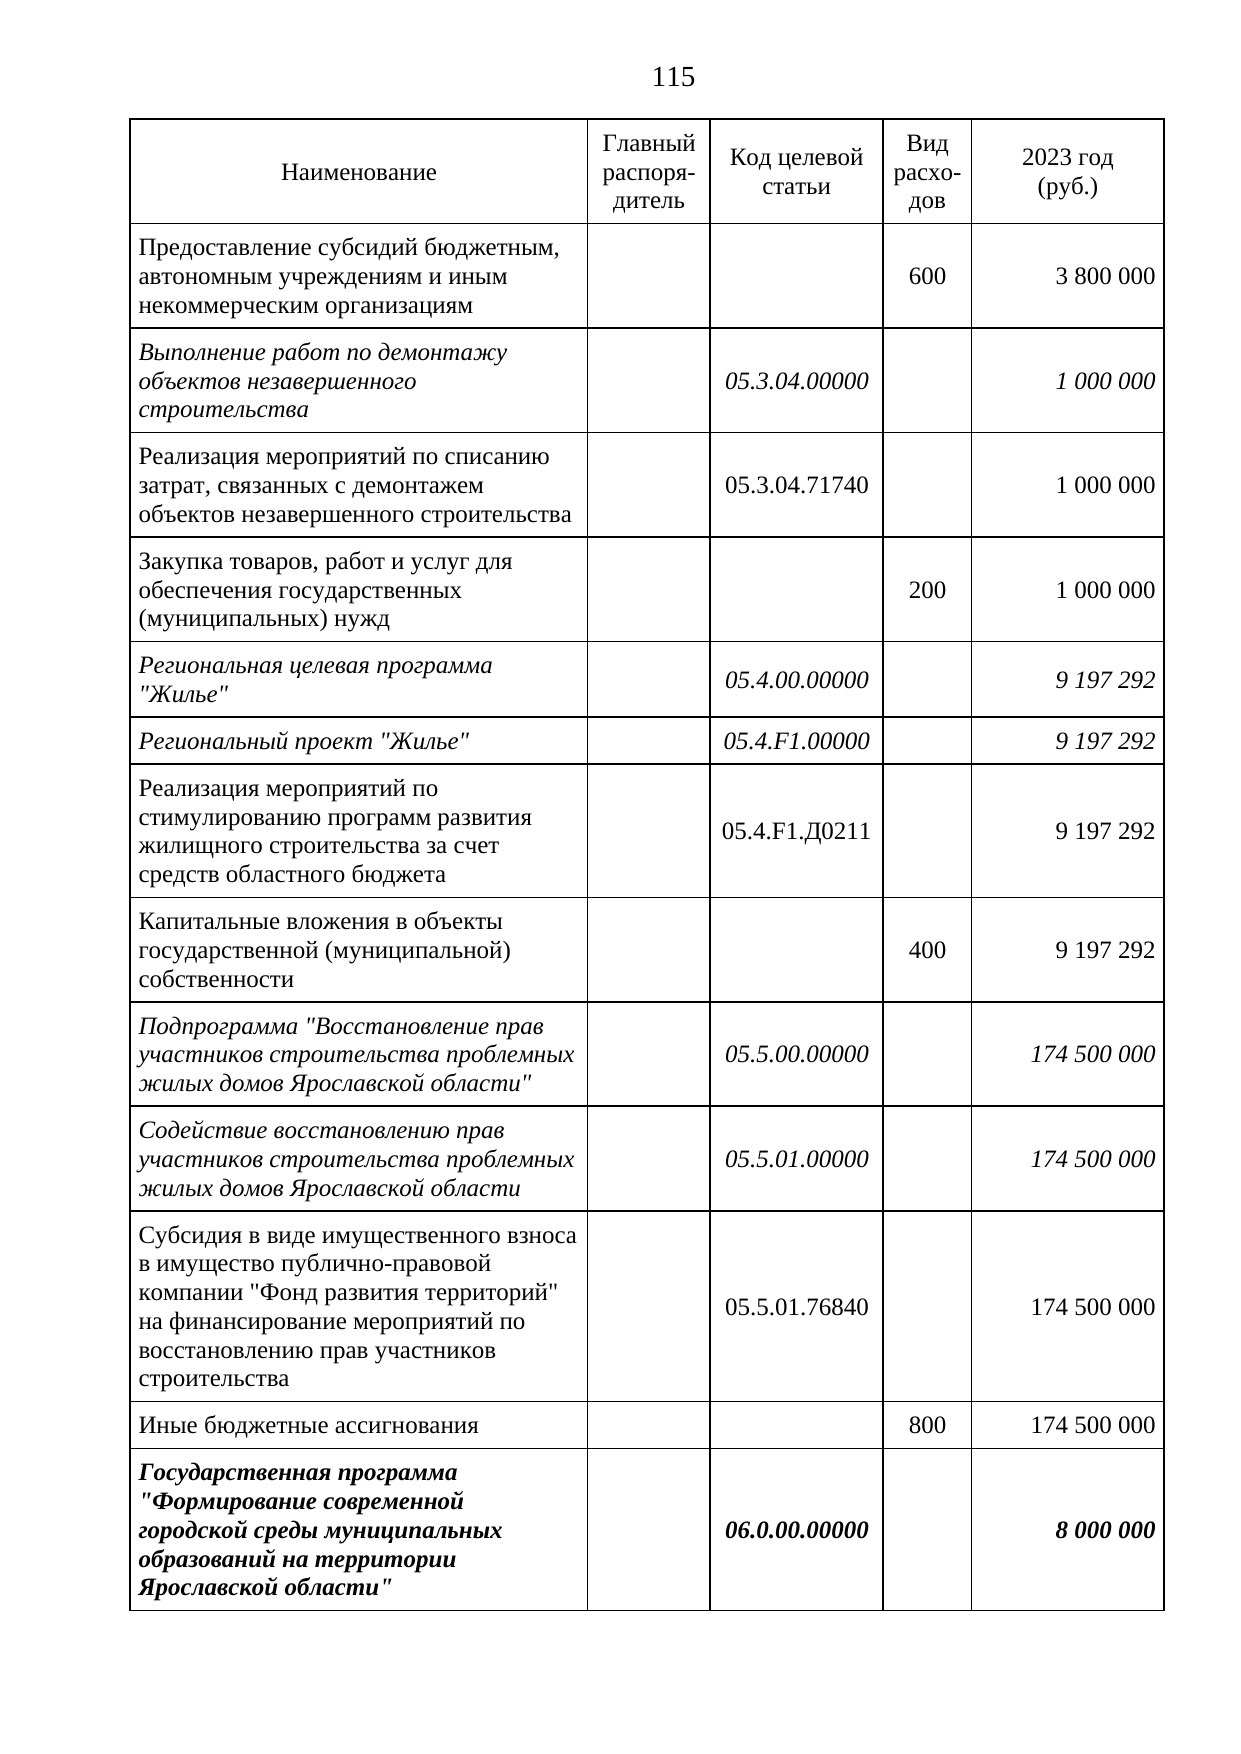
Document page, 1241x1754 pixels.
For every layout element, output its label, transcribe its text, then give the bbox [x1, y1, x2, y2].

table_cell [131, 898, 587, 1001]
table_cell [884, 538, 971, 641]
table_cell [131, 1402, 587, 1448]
table_header Вид расхо-дов [884, 120, 971, 223]
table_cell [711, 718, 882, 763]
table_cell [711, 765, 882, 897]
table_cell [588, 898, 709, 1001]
table_header Наименование [131, 120, 587, 223]
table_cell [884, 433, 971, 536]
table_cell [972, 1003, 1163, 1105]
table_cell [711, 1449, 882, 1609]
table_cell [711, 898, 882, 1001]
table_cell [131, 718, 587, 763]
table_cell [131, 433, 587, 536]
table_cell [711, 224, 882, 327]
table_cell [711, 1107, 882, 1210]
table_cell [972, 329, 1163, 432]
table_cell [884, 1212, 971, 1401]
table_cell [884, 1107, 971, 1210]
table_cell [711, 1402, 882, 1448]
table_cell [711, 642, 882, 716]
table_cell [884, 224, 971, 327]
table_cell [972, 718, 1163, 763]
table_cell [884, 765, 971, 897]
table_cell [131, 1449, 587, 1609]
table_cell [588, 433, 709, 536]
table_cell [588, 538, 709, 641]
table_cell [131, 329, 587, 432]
table_header Главный распоря-дитель [588, 120, 709, 223]
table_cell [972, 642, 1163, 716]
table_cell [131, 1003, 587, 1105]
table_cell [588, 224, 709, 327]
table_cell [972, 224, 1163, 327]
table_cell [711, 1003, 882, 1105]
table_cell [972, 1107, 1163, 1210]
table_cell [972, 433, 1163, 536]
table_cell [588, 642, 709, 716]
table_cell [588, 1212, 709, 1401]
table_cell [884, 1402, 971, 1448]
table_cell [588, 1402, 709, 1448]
table_header Код целевой статьи [711, 120, 882, 223]
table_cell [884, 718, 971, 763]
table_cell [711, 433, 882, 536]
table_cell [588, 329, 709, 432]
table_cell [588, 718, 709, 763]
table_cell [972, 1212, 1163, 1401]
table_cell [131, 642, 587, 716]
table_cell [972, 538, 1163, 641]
table_header 2023 год (руб.) [972, 120, 1163, 223]
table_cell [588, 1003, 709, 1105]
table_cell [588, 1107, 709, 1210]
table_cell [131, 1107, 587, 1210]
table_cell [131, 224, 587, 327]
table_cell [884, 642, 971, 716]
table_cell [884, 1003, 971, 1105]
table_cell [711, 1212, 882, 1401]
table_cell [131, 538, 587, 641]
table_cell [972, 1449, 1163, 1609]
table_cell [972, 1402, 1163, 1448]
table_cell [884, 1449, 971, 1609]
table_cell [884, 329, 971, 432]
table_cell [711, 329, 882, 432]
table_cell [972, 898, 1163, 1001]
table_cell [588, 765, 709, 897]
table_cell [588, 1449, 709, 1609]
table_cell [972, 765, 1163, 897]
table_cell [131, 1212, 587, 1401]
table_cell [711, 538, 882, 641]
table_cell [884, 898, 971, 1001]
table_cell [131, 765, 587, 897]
